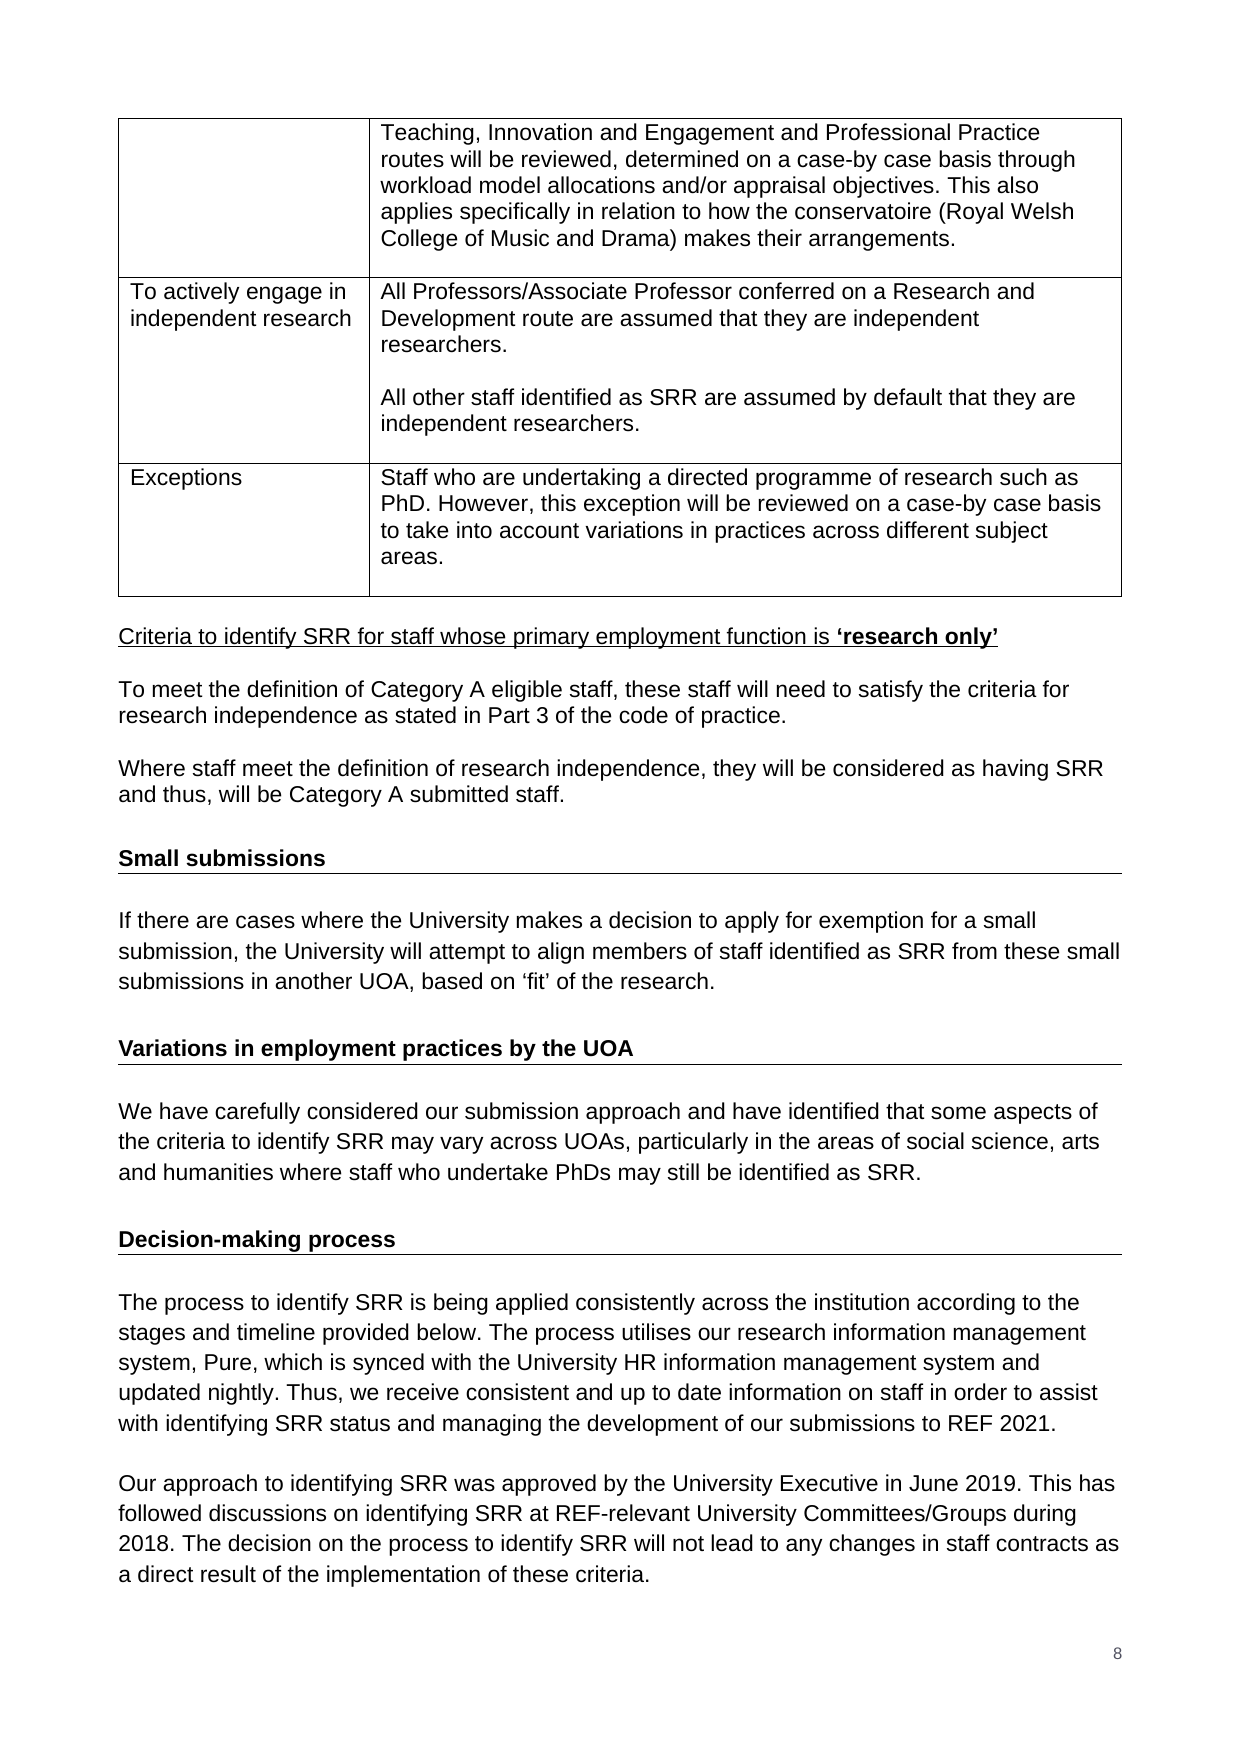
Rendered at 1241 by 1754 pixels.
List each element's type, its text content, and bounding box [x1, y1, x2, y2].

text If there are cases where the University makes a decision to apply for exemption for a small submission, the University will attempt to align members of staff identified as SRR from these small submissions in another UOA, based on ‘fit’ of the research. [118, 907, 1122, 994]
subtitle Decision-making process [118, 1219, 1122, 1254]
text The process to identify SRR is being applied consistently across the institution according to the stages and timeline provided below. The process utilises our research information management system, Pure, which is synced with the University HR information management system and updated nightly. Thus, we receive consistent and up to date information on staff in order to assist with identifying SRR status and managing the development of our submissions to REF 2021. [118, 1289, 1122, 1436]
table_cell Exceptions [119, 464, 369, 596]
text Where staff meet the definition of research independence, they will be considered as having SRR and thus, will be Category A submitted staff. [118, 755, 1122, 807]
subtitle Small submissions [118, 838, 1122, 873]
text To meet the definition of Category A eligible staff, these staff will need to satisfy the criteria for research independence as stated in Part 3 of the code of practice. [118, 676, 1122, 728]
text We have carefully considered our submission approach and have identified that some aspects of the criteria to identify SRR may vary across UOAs, particularly in the areas of social science, arts and humanities where staff who undertake PhDs may still be identified as SRR. [118, 1098, 1122, 1185]
text Criteria to identify SRR for staff whose primary employment function is ‘research only’ [118, 623, 1122, 649]
table_cell To actively engage in independent research [119, 278, 369, 463]
subtitle Variations in employment practices by the UOA [118, 1028, 1122, 1064]
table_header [370, 119, 1121, 277]
text Our approach to identifying SRR was approved by the University Executive in June 2019. This has followed discussions on identifying SRR at REF-relevant University Committees/Groups during 2018. The decision on the process to identify SRR will not lead to any changes in staff contracts as a direct result of the implementation of these criteria. [118, 1470, 1122, 1587]
table_cell Staff who are undertaking a directed programme of research such as PhD. However, this exception will be reviewed on a case-by case basis to take into account variations in practices across different subject areas. [370, 464, 1121, 596]
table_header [119, 119, 369, 277]
table_cell All Professors/Associate Professor conferred on a Research and Development route are assumed that they are independent researchers. All other staff identified as SRR are assumed by default that they are independent researchers. [370, 278, 1121, 463]
